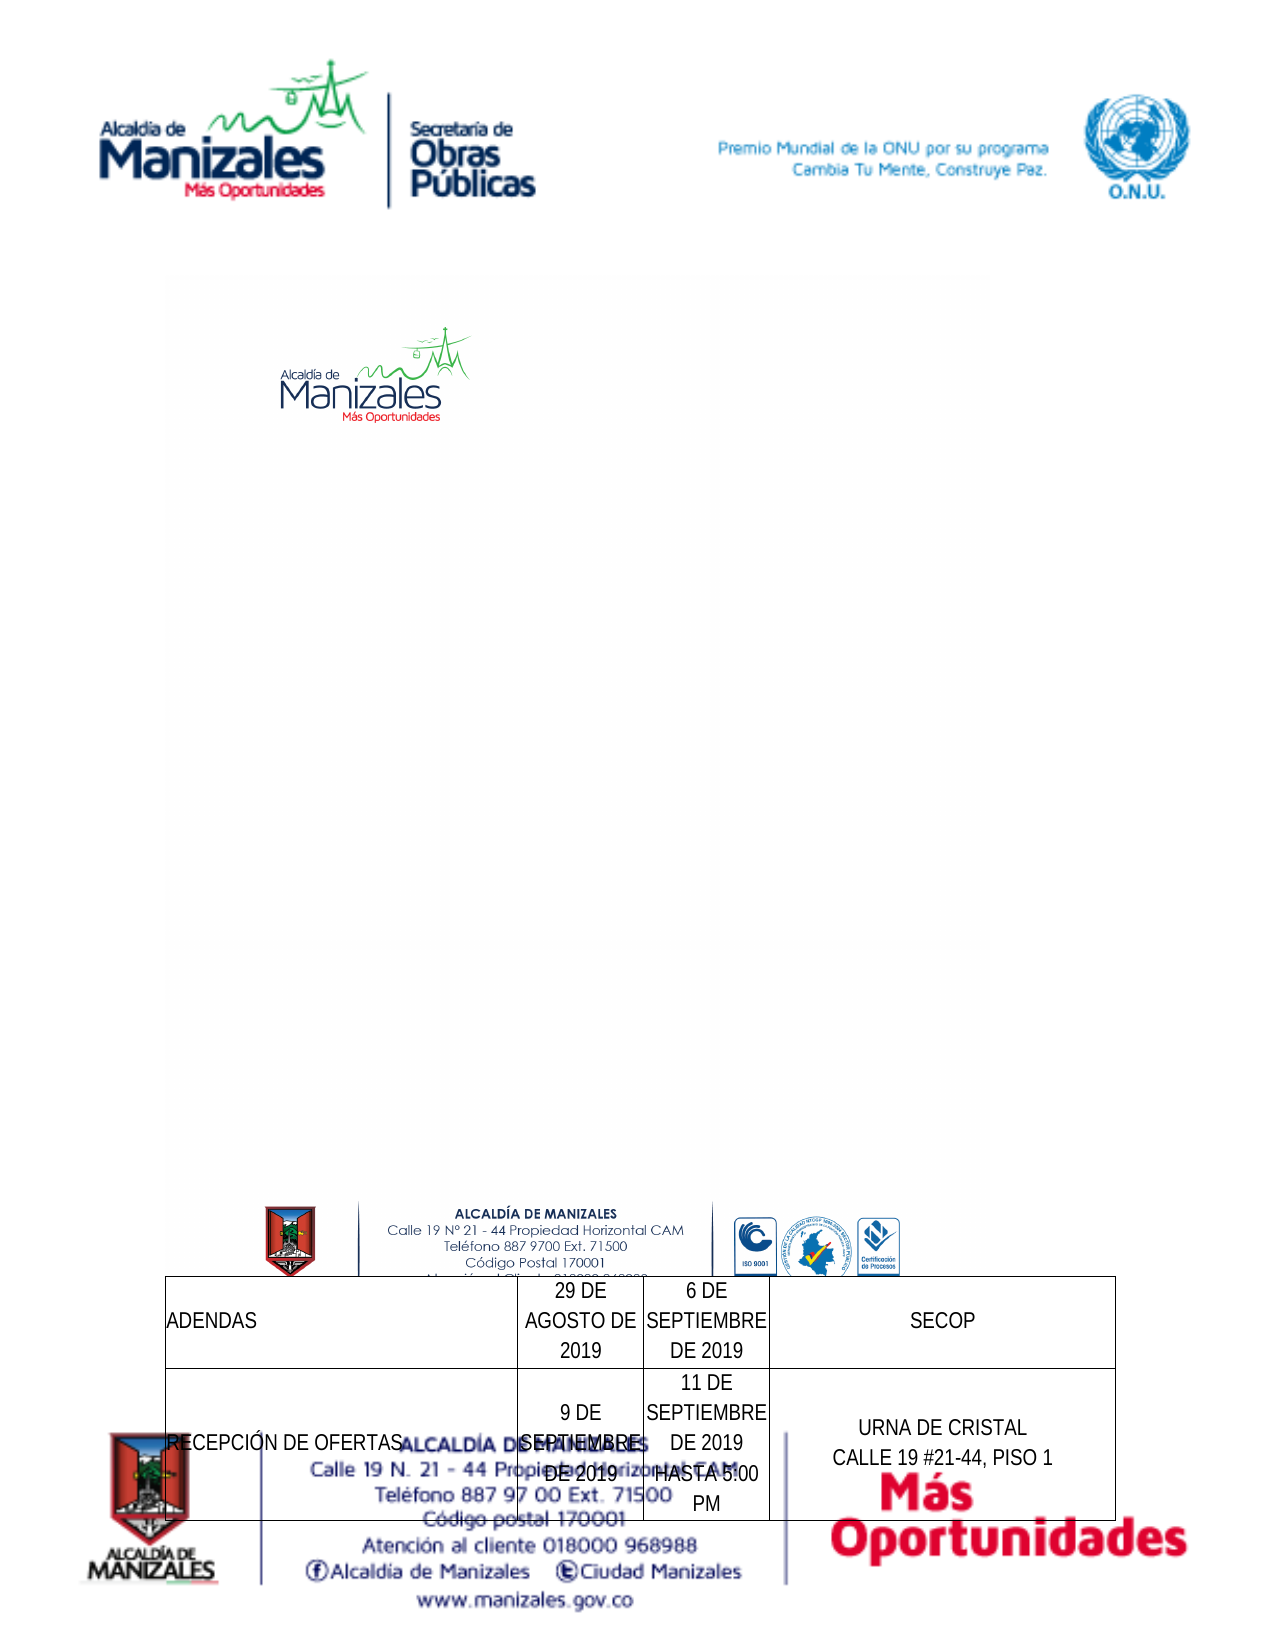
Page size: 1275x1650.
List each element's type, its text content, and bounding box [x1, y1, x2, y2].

table_cell SECOP [770, 1277, 1115, 1368]
table_cell URNA DE CRISTAL CALLE 19 #21-44, PISO 1 [770, 1369, 1115, 1520]
table_cell 11 DE SEPTIEMBRE DE 2019 HASTA 5:00 PM [644, 1369, 769, 1520]
table_cell RECEPCIÓN DE OFERTAS [166, 1369, 517, 1520]
table_cell 6 DE SEPTIEMBRE DE 2019 [644, 1277, 769, 1368]
table_cell ADENDAS [166, 1277, 517, 1368]
picture [0, 0, 1272, 1648]
table_cell 29 DE AGOSTO DE 2019 [518, 1277, 643, 1368]
table_cell 9 DE SEPTIEMBRE DE 2019 [518, 1369, 643, 1520]
